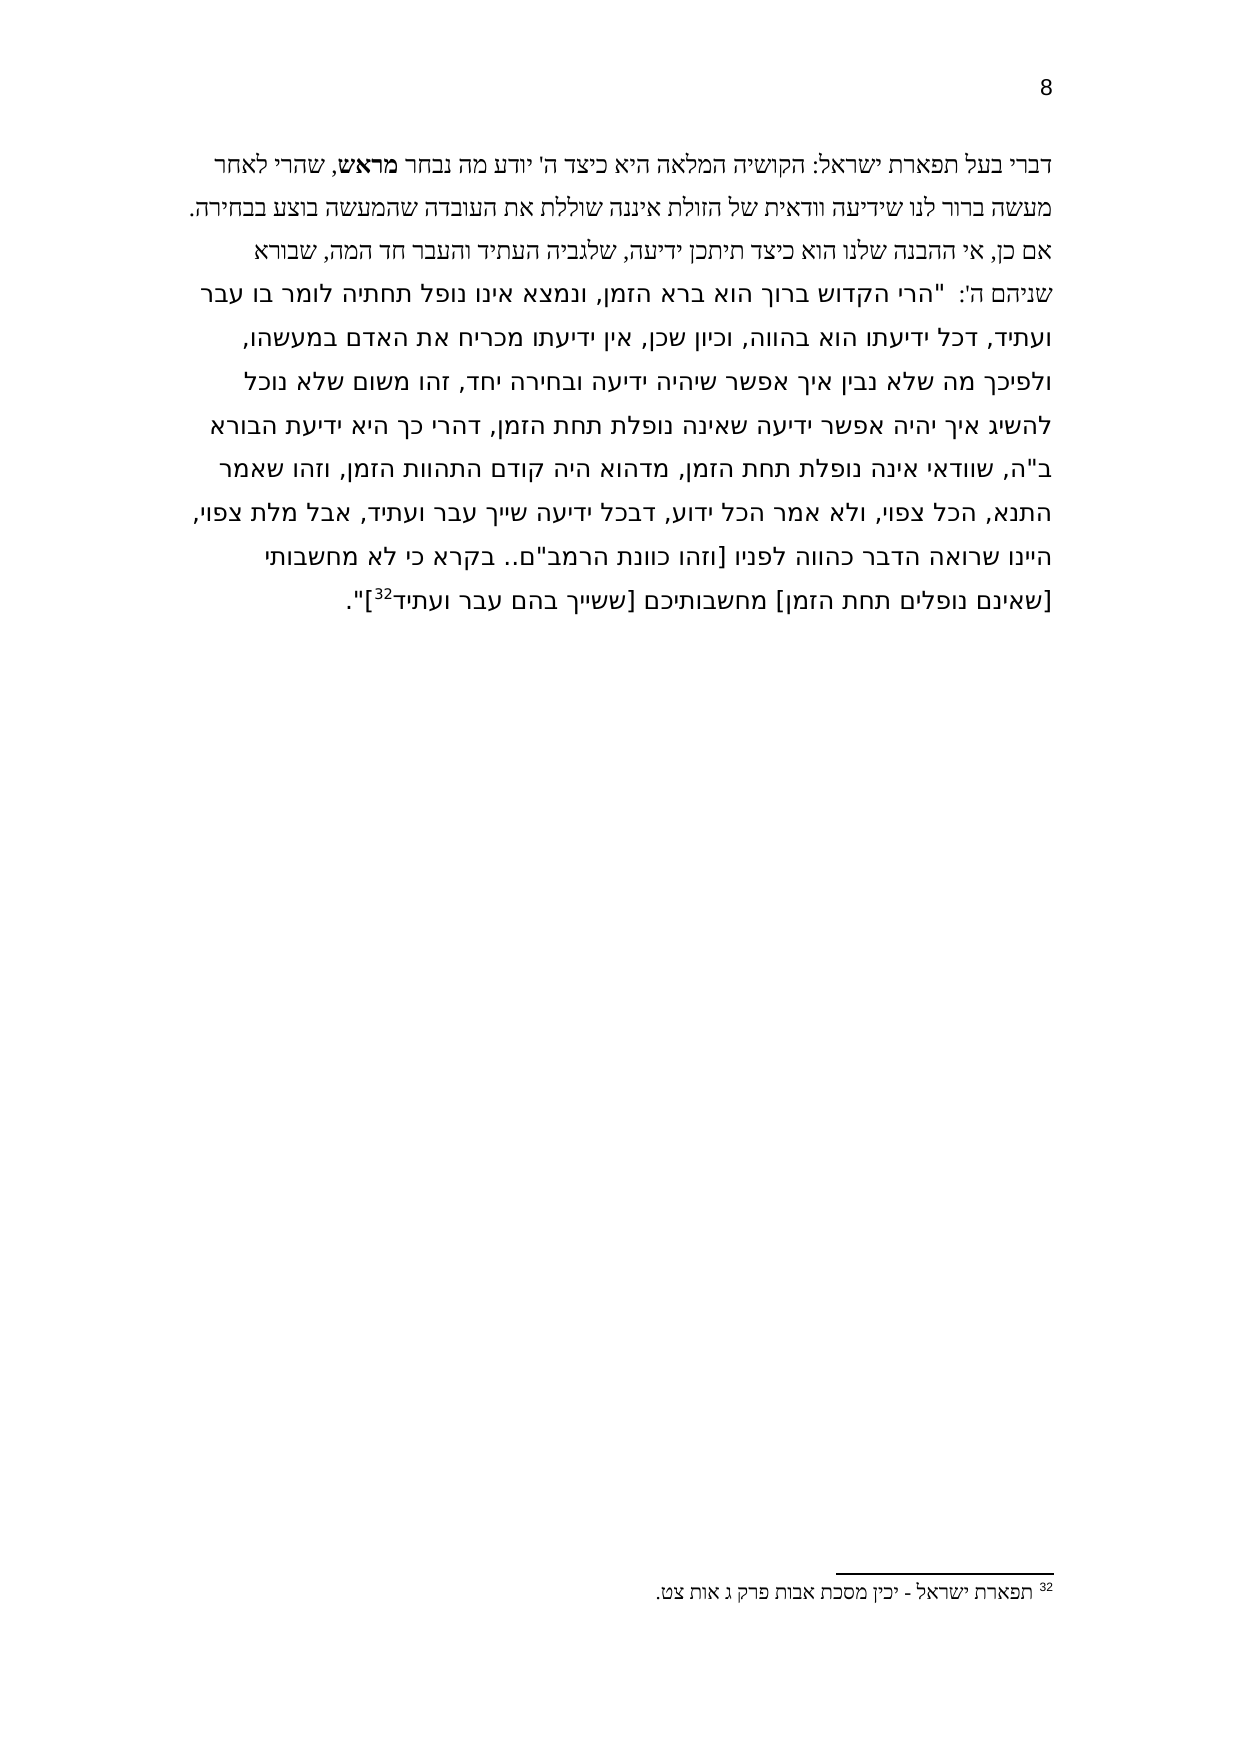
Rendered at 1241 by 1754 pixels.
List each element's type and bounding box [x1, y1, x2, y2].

text [187, 150, 1053, 615]
